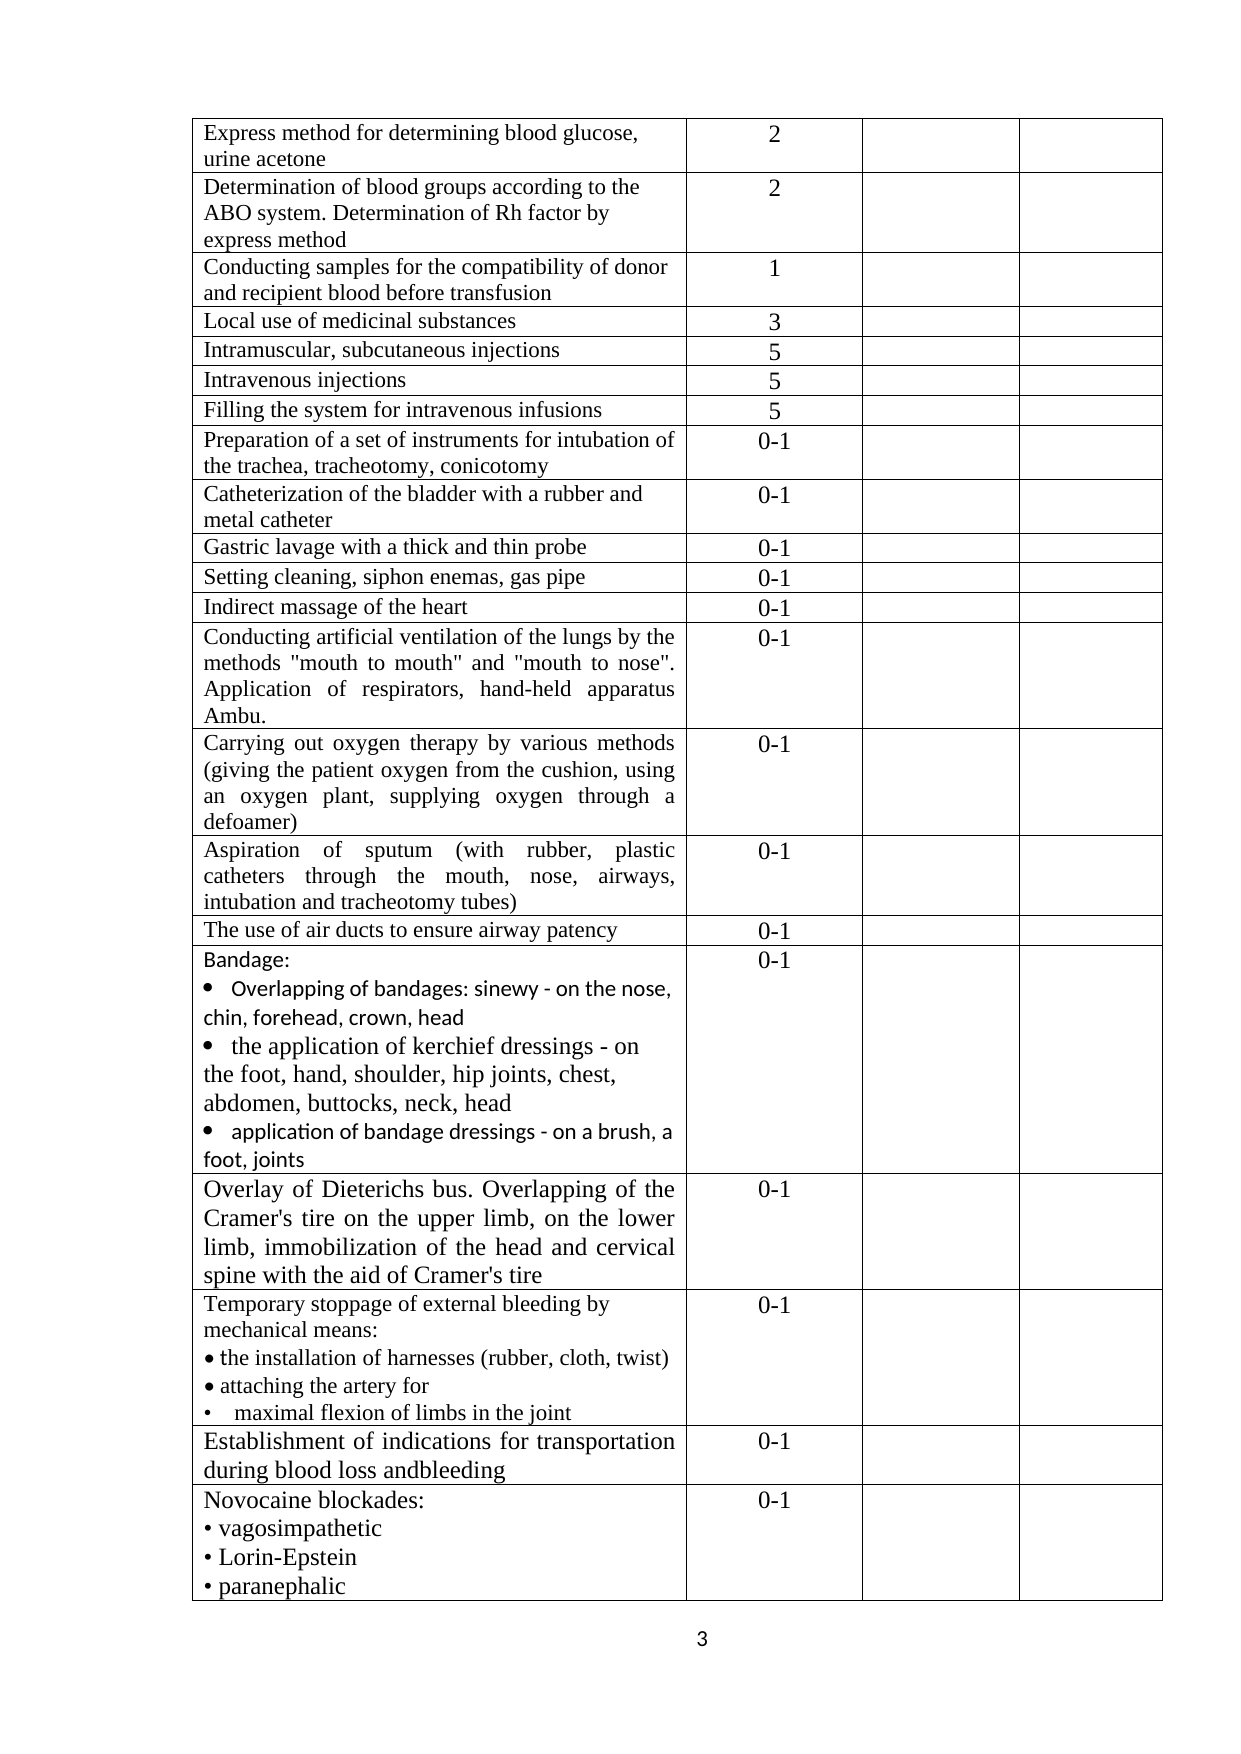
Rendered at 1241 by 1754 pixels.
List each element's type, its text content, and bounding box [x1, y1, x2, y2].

table_cell [1020, 1174, 1162, 1289]
table_cell 5 [687, 337, 862, 365]
table_cell [1020, 253, 1162, 306]
table_cell [863, 396, 1019, 425]
table_cell 0-1 [687, 623, 862, 728]
table_cell [1020, 534, 1162, 562]
table_cell Conducting samples for the compatibility of donor and recipient blood before transfusion [193, 253, 686, 306]
table_cell Local use of medicinal substances [193, 307, 686, 336]
table_cell [1020, 307, 1162, 336]
table_cell [863, 1426, 1019, 1484]
table_cell 2 [687, 119, 862, 172]
table_cell [1020, 366, 1162, 395]
table_cell 2 [687, 173, 862, 252]
table_cell [1020, 836, 1162, 915]
table_cell Express method for determining blood glucose, urine acetone [193, 119, 686, 172]
table_cell 0-1 [687, 1426, 862, 1484]
table_cell 0-1 [687, 916, 862, 944]
table_cell Overlay of Dieterichs bus. Overlapping of the Cramer's tire on the upper limb, on the lower limb, immobilization of the head and cervical spine with the aid of Cramer's tire [193, 1174, 686, 1289]
table_cell Conducting artificial ventilation of the lungs by the methods "mouth to mouth" and "mouth to nose". Application of respirators, hand-held apparatus Ambu. [193, 623, 686, 728]
table_cell 1 [687, 253, 862, 306]
table_cell [863, 426, 1019, 479]
table_cell 5 [687, 366, 862, 395]
table_cell Preparation of a set of instruments for intubation of the trachea, tracheotomy, conicotomy [193, 426, 686, 479]
table_cell [1020, 729, 1162, 835]
table_cell [1020, 946, 1162, 1173]
table_cell [863, 946, 1019, 1173]
table_cell [863, 1485, 1019, 1600]
table_cell [1020, 1426, 1162, 1484]
table_cell [863, 534, 1019, 562]
table_cell [1020, 426, 1162, 479]
table_cell [863, 563, 1019, 592]
table_cell [1020, 480, 1162, 532]
table_cell 5 [687, 396, 862, 425]
table_cell 0-1 [687, 534, 862, 562]
table_cell [863, 623, 1019, 728]
table_cell [863, 729, 1019, 835]
table_cell [863, 480, 1019, 532]
table_cell Setting cleaning, siphon enemas, gas pipe [193, 563, 686, 592]
table_cell Intramuscular, subcutaneous injections [193, 337, 686, 365]
table_cell [1020, 1485, 1162, 1600]
table_cell Establishment of indications for transportation during blood loss andbleeding [193, 1426, 686, 1484]
table_cell [1020, 396, 1162, 425]
table_cell [863, 366, 1019, 395]
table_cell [193, 1485, 686, 1600]
table_cell [863, 916, 1019, 944]
table_cell [863, 1290, 1019, 1425]
table_cell [1020, 593, 1162, 622]
table_cell Bandage:  Overlapping of bandages: sinewy - on the nose, chin, forehead, crown, head  the application of kerchief dressings - on the foot, hand, shoulder, hip joints, chest, abdomen, buttocks, neck, head  application of bandage dressings - on a brush, a foot, joints [193, 946, 686, 1173]
table_cell 0-1 [687, 1290, 862, 1425]
table_cell [1020, 337, 1162, 365]
table_cell Filling the system for intravenous infusions [193, 396, 686, 425]
table_cell 3 [687, 307, 862, 336]
table_cell Gastric lavage with a thick and thin probe [193, 534, 686, 562]
table_cell 0-1 [687, 946, 862, 1173]
table_cell 0-1 [687, 480, 862, 532]
table_cell 0-1 [687, 563, 862, 592]
table_cell [863, 173, 1019, 252]
table_cell [863, 253, 1019, 306]
table_cell Temporary stoppage of external bleeding by mechanical means: • the installation of harnesses (rubber, cloth, twist) • attaching the artery for • maximal flexion of limbs in the joint [193, 1290, 686, 1425]
table_cell Determination of blood groups according to the ABO system. Determination of Rh factor by express method [193, 173, 686, 252]
table_cell Carrying out oxygen therapy by various methods (giving the patient oxygen from the cushion, using an oxygen plant, supplying oxygen through a defoamer) [193, 729, 686, 835]
table_cell [1020, 563, 1162, 592]
table_cell [1020, 623, 1162, 728]
table_cell Catheterization of the bladder with a rubber and metal catheter [193, 480, 686, 532]
table_cell 0-1 [687, 1485, 862, 1600]
table_cell 0-1 [687, 1174, 862, 1289]
table_cell [863, 593, 1019, 622]
table_cell 0-1 [687, 426, 862, 479]
table_cell [863, 307, 1019, 336]
table_cell [863, 1174, 1019, 1289]
table_cell [1020, 1290, 1162, 1425]
table_cell [863, 836, 1019, 915]
table_cell [1020, 916, 1162, 944]
table_cell 0-1 [687, 836, 862, 915]
table_cell [1020, 173, 1162, 252]
table_cell [863, 119, 1019, 172]
table_cell [863, 337, 1019, 365]
table_cell Aspiration of sputum (with rubber, plastic catheters through the mouth, nose, airways, intubation and tracheotomy tubes) [193, 836, 686, 915]
table_cell [1020, 119, 1162, 172]
table_cell The use of air ducts to ensure airway patency [193, 916, 686, 944]
table_cell Indirect massage of the heart [193, 593, 686, 622]
table_cell Intravenous injections [193, 366, 686, 395]
table_cell 0-1 [687, 729, 862, 835]
table_cell 0-1 [687, 593, 862, 622]
